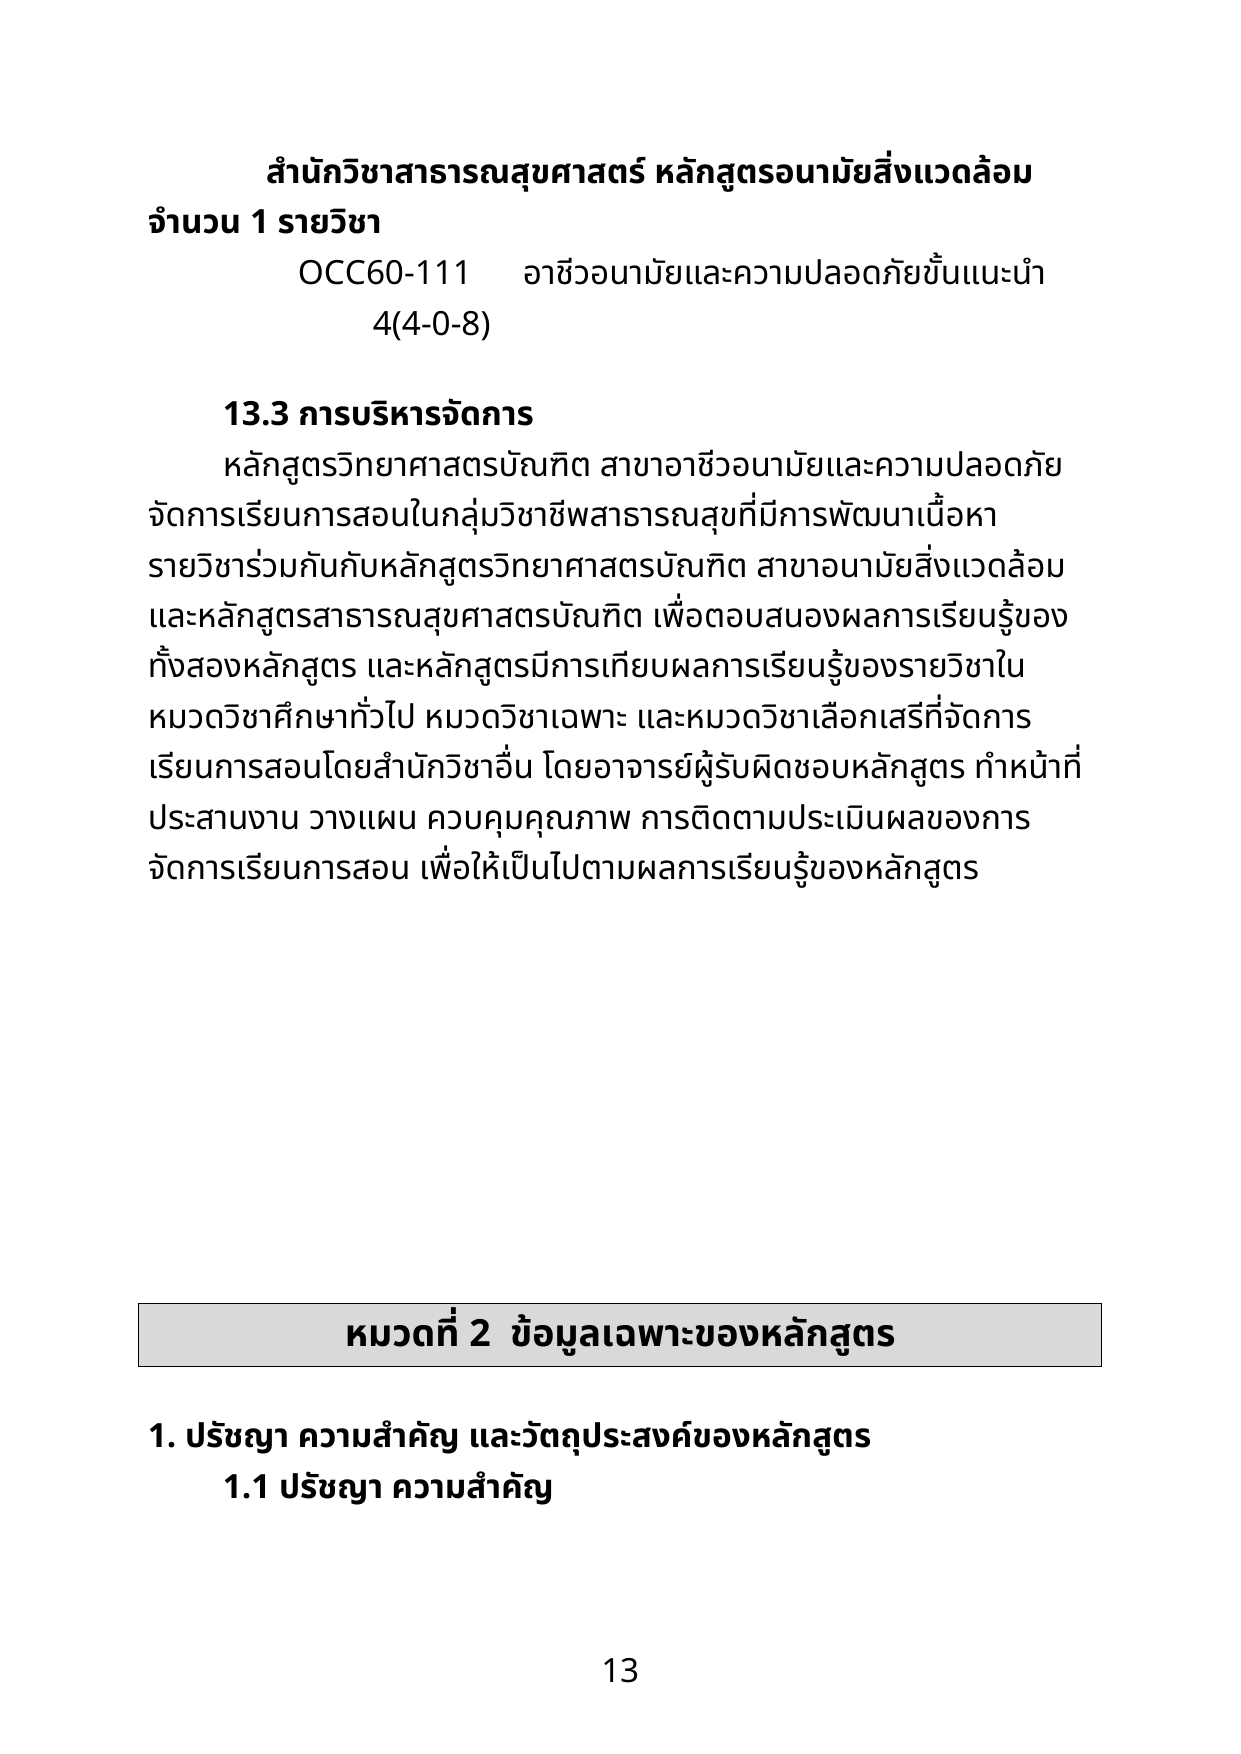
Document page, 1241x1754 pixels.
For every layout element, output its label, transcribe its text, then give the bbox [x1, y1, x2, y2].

text 13.3 การบริหารจัดการ [148, 390, 1093, 441]
text OCC60-111 อาชีวอนามัยและความปลอดภัยขั้นแนะนำ 4(4-0-8) [229, 249, 1092, 345]
text หลักสูตรวิทยาศาสตรบัณฑิต สาขาอาชีวอนามัยและความปลอดภัย จัดการเรียนการสอนในกลุ่มวิชาชีพสาธารณสุขที่มีการพัฒนาเนื้อหารายวิชาร่วมกันกับหลักสูตรวิทยาศาสตรบัณฑิต สาขาอนามัยสิ่งแวดล้อม และหลักสูตรสาธารณสุขศาสตรบัณฑิต เพื่อตอบสนองผลการเรียนรู้ของทั้งสองหลักสูตร และหลักสูตรมีการเทียบผลการเรียนรู้ของรายวิชาในหมวดวิชาศึกษาทั่วไป หมวดวิชาเฉพาะ และหมวดวิชาเลือกเสรีที่จัดการเรียนการสอนโดยสำนักวิชาอื่น โดยอาจารย์ผู้รับผิดชอบหลักสูตร ทำหน้าที่ประสานงาน วางแผน ควบคุมคุณภาพ การติดตามประเมินผลของการจัดการเรียนการสอน เพื่อให้เป็นไปตามผลการเรียนรู้ของหลักสูตร [148, 441, 1093, 894]
text สำนักวิชาสาธารณสุขศาสตร์ หลักสูตรอนามัยสิ่งแวดล้อม จำนวน 1 รายวิชา [148, 148, 1093, 249]
list 1.1 ปรัชญา ความสำคัญ [148, 1463, 1093, 1513]
text 1. ปรัชญา ความสำคัญ และวัตถุประสงค์ของหลักสูตร [148, 1412, 1093, 1463]
text หมวดที่ 2 ข้อมูลเฉพาะของหลักสูตร [139, 1304, 1101, 1366]
